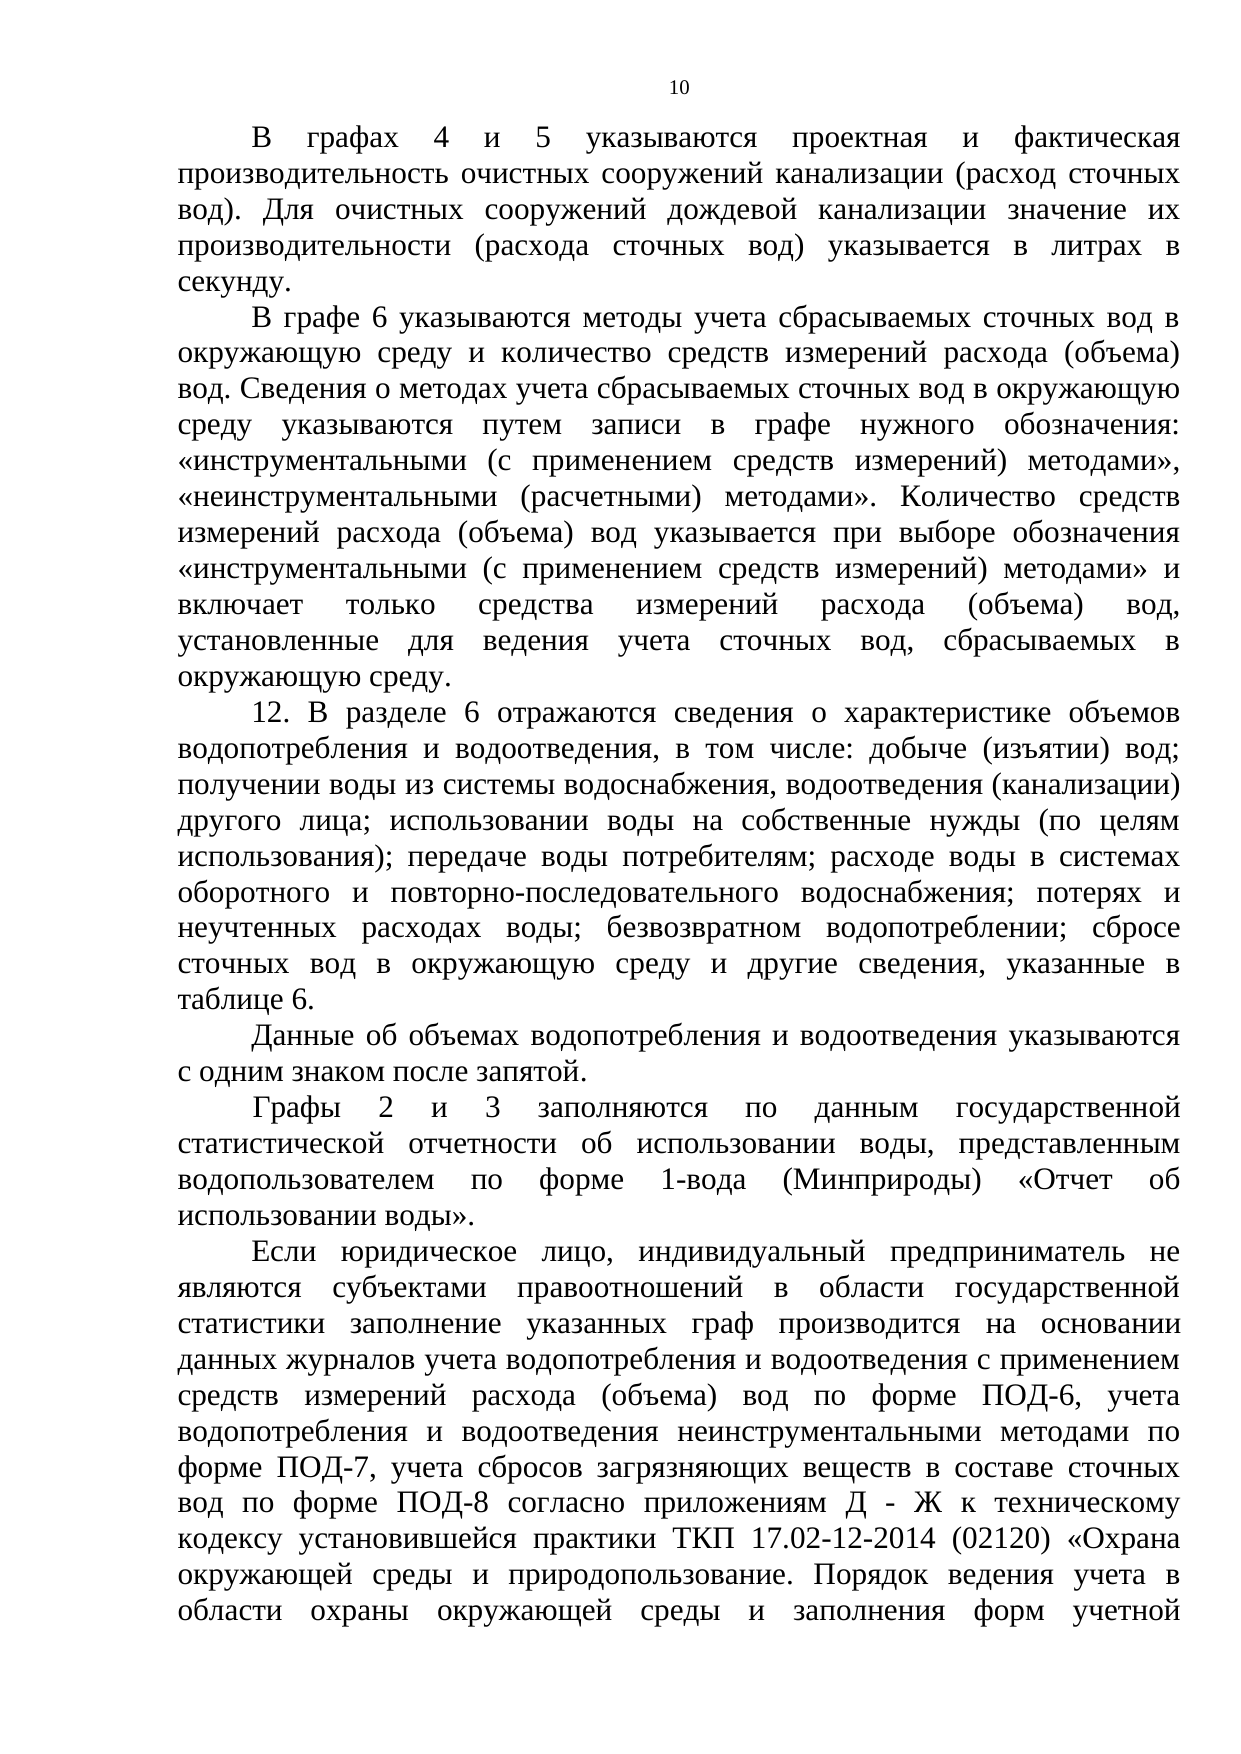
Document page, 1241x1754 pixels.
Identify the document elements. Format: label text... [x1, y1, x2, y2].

text Данные об объемах водопотребления и водоотведения указываются с одним знаком после запятой. [177, 1017, 1181, 1088]
text В графах 4 и 5 указываются проектная и фактическая производительность очистных сооружений канализации (расход сточных вод). Для очистных сооружений дождевой канализации значение их производительности (расхода сточных вод) указывается в литрах в секунду. [177, 118, 1181, 298]
text В графе 6 указываются методы учета сбрасываемых сточных вод в окружающую среду и количество средств измерений расхода (объема) вод. Сведения о методах учета сбрасываемых сточных вод в окружающую среду указываются путем записи в графе нужного обозначения: «инструментальными (с применением средств измерений) методами», «неинструментальными (расчетными) методами». Количество средств измерений расхода (объема) вод указывается при выборе обозначения «инструментальными (с применением средств измерений) методами» и включает только средства измерений расхода (объема) вод, установленные для ведения учета сточных вод, сбрасываемых в окружающую среду. [177, 298, 1181, 693]
text Графы 2 и 3 заполняются по данным государственной статистической отчетности об использовании воды, представленным водопользователем по форме 1-вода (Минприроды) «Отчет об использовании воды». [177, 1088, 1181, 1232]
text 12. В разделе 6 отражаются сведения о характеристике объемов водопотребления и водоотведения, в том числе: добыче (изъятии) вод; получении воды из системы водоснабжения, водоотведения (канализации) другого лица; использовании воды на собственные нужды (по целям использования); передаче воды потребителям; расходе воды в системах оборотного и повторно-последовательного водоснабжения; потерях и неучтенных расходах воды; безвозвратном водопотреблении; сбросе сточных вод в окружающую среду и другие сведения, указанные в таблице 6. [177, 693, 1181, 1017]
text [177, 1232, 1181, 1627]
